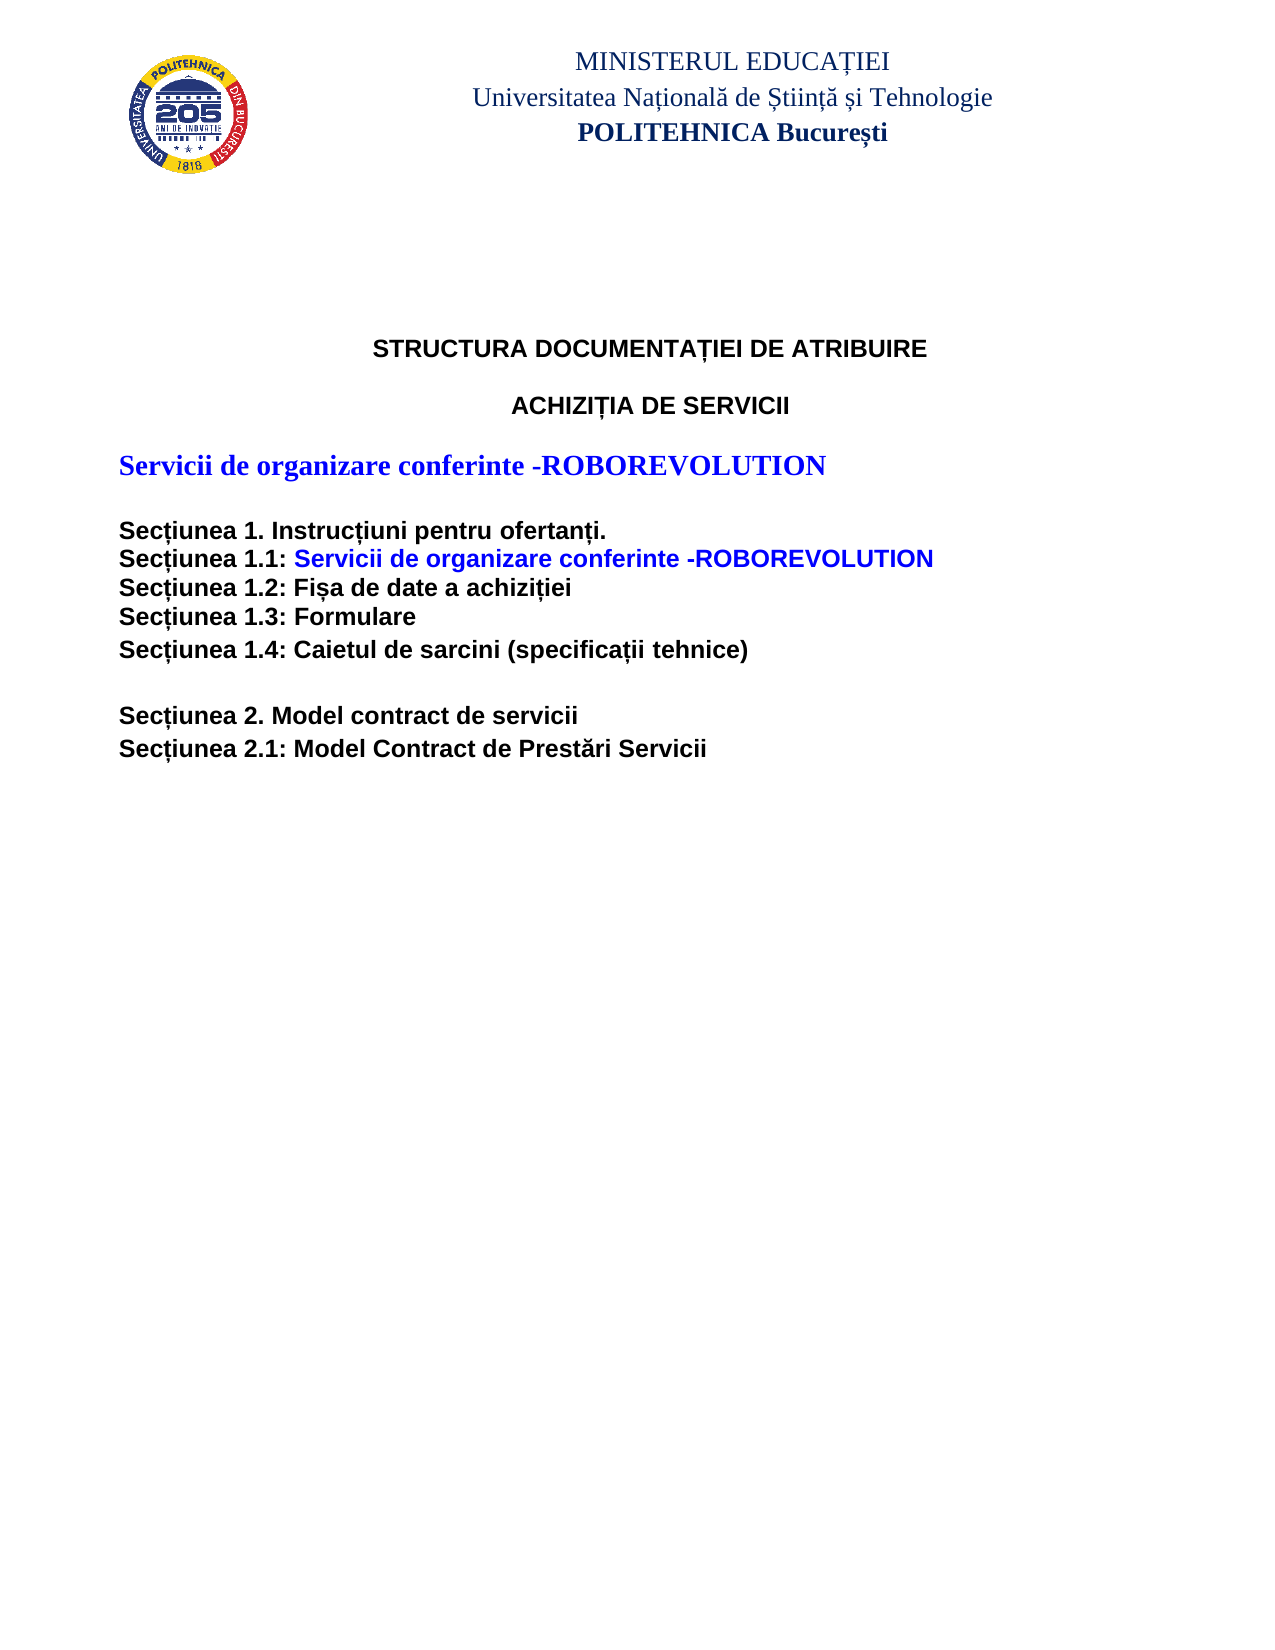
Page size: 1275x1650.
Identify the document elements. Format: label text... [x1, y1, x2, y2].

text Secțiunea 1.2: Fișa de date a achiziției [119, 573, 1181, 602]
text Secțiunea 1.1: Servicii de organizare conferinte -ROBOREVOLUTION [119, 544, 1181, 573]
picture [129, 55, 248, 174]
text Servicii de organizare conferinte -ROBOREVOLUTION [119, 448, 1181, 482]
text Secțiunea 1.4: Caietul de sarcini (specificații tehnice) [119, 635, 1181, 664]
text Secțiunea 2.1: Model Contract de Prestări Servicii [119, 734, 1181, 763]
text Secțiunea 2. Model contract de servicii [119, 701, 1181, 730]
subtitle STRUCTURA DOCUMENTAȚIEI DE ATRIBUIRE [119, 333, 1181, 362]
text ACHIZIȚIA DE SERVICII [119, 391, 1182, 420]
text Secțiunea 1. Instrucțiuni pentru ofertanți. [119, 516, 1181, 544]
text Secțiunea 1.3: Formulare [119, 602, 1181, 631]
